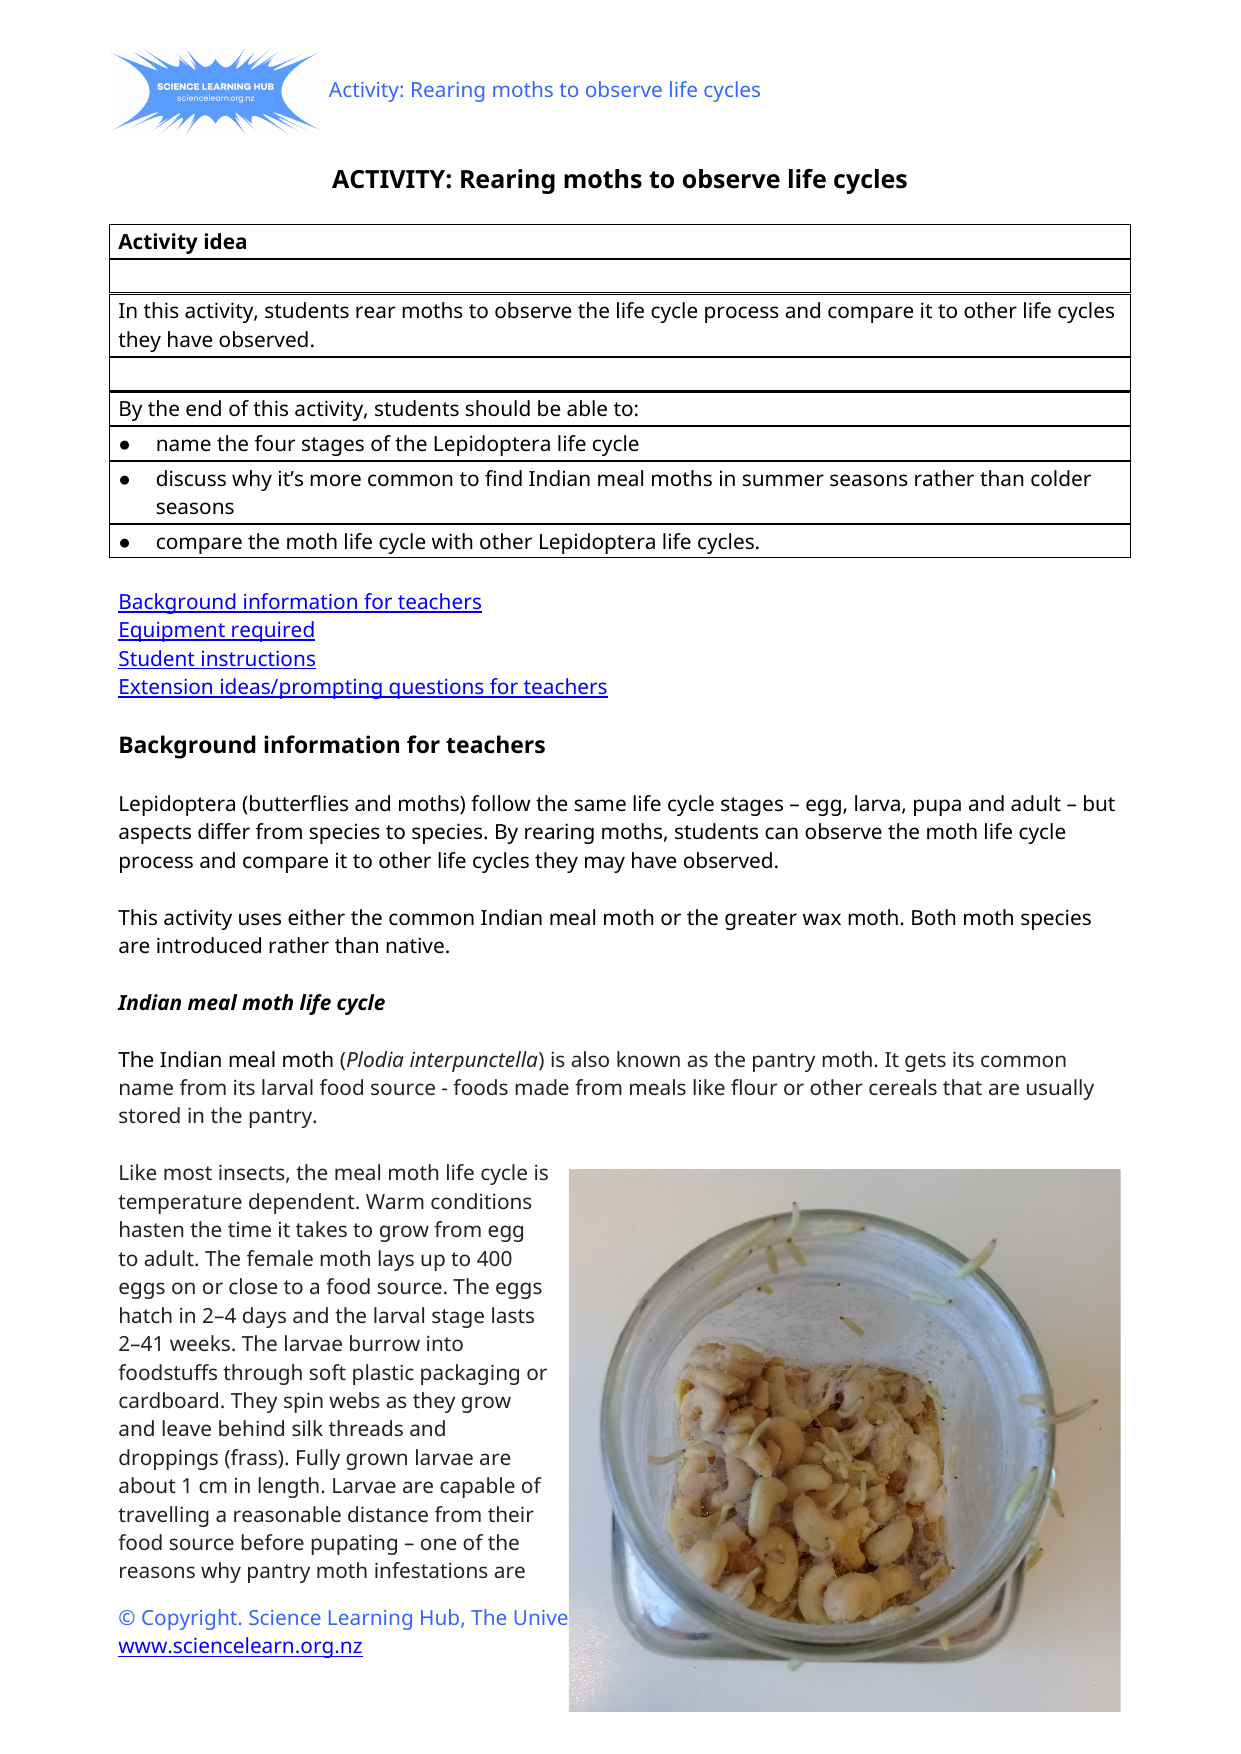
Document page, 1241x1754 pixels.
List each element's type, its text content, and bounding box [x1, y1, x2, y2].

text This activity uses either the common Indian meal moth or the greater wax moth. Both moth species are introduced rather than native. [118, 903, 1122, 959]
text By the end of this activity, students should be able to: [110, 393, 1130, 425]
text ACTIVITY: Rearing moths to observe life cycles [118, 162, 1122, 196]
text In this activity, students rear moths to observe the life cycle process and compare it to other life cycles they have observed. [110, 295, 1130, 356]
list discuss why it’s more common to find Indian meal moths in summer seasons rather than colder seasons [110, 462, 1130, 523]
picture [109, 45, 322, 137]
text Student instructions [118, 644, 1122, 672]
text Lepidoptera (butterflies and moths) follow the same life cycle stages – egg, larva, pupa and adult – but aspects differ from species to species. By rearing moths, students can observe the moth life cycle process and compare it to other life cycles they may have observed. [118, 789, 1122, 874]
text Equipment required [118, 615, 1122, 644]
text Background information for teachers [118, 587, 1122, 615]
picture [567, 1169, 1120, 1711]
text Extension ideas/prompting questions for teachers [118, 672, 1122, 701]
text Indian meal moth life cycle [118, 988, 1122, 1016]
list name the four stages of the Lepidoptera life cycle [110, 427, 1130, 460]
list compare the moth life cycle with other Lepidoptera life cycles. [110, 525, 1130, 557]
text Activity idea [110, 225, 1130, 258]
text The Indian meal moth (Plodia interpunctella) is also known as the pantry moth. It gets its common name from its larval food source - foods made from meals like flour or other cereals that are usually stored in the pantry. [318, 1045, 1122, 1130]
text Background information for teachers [118, 729, 1122, 760]
